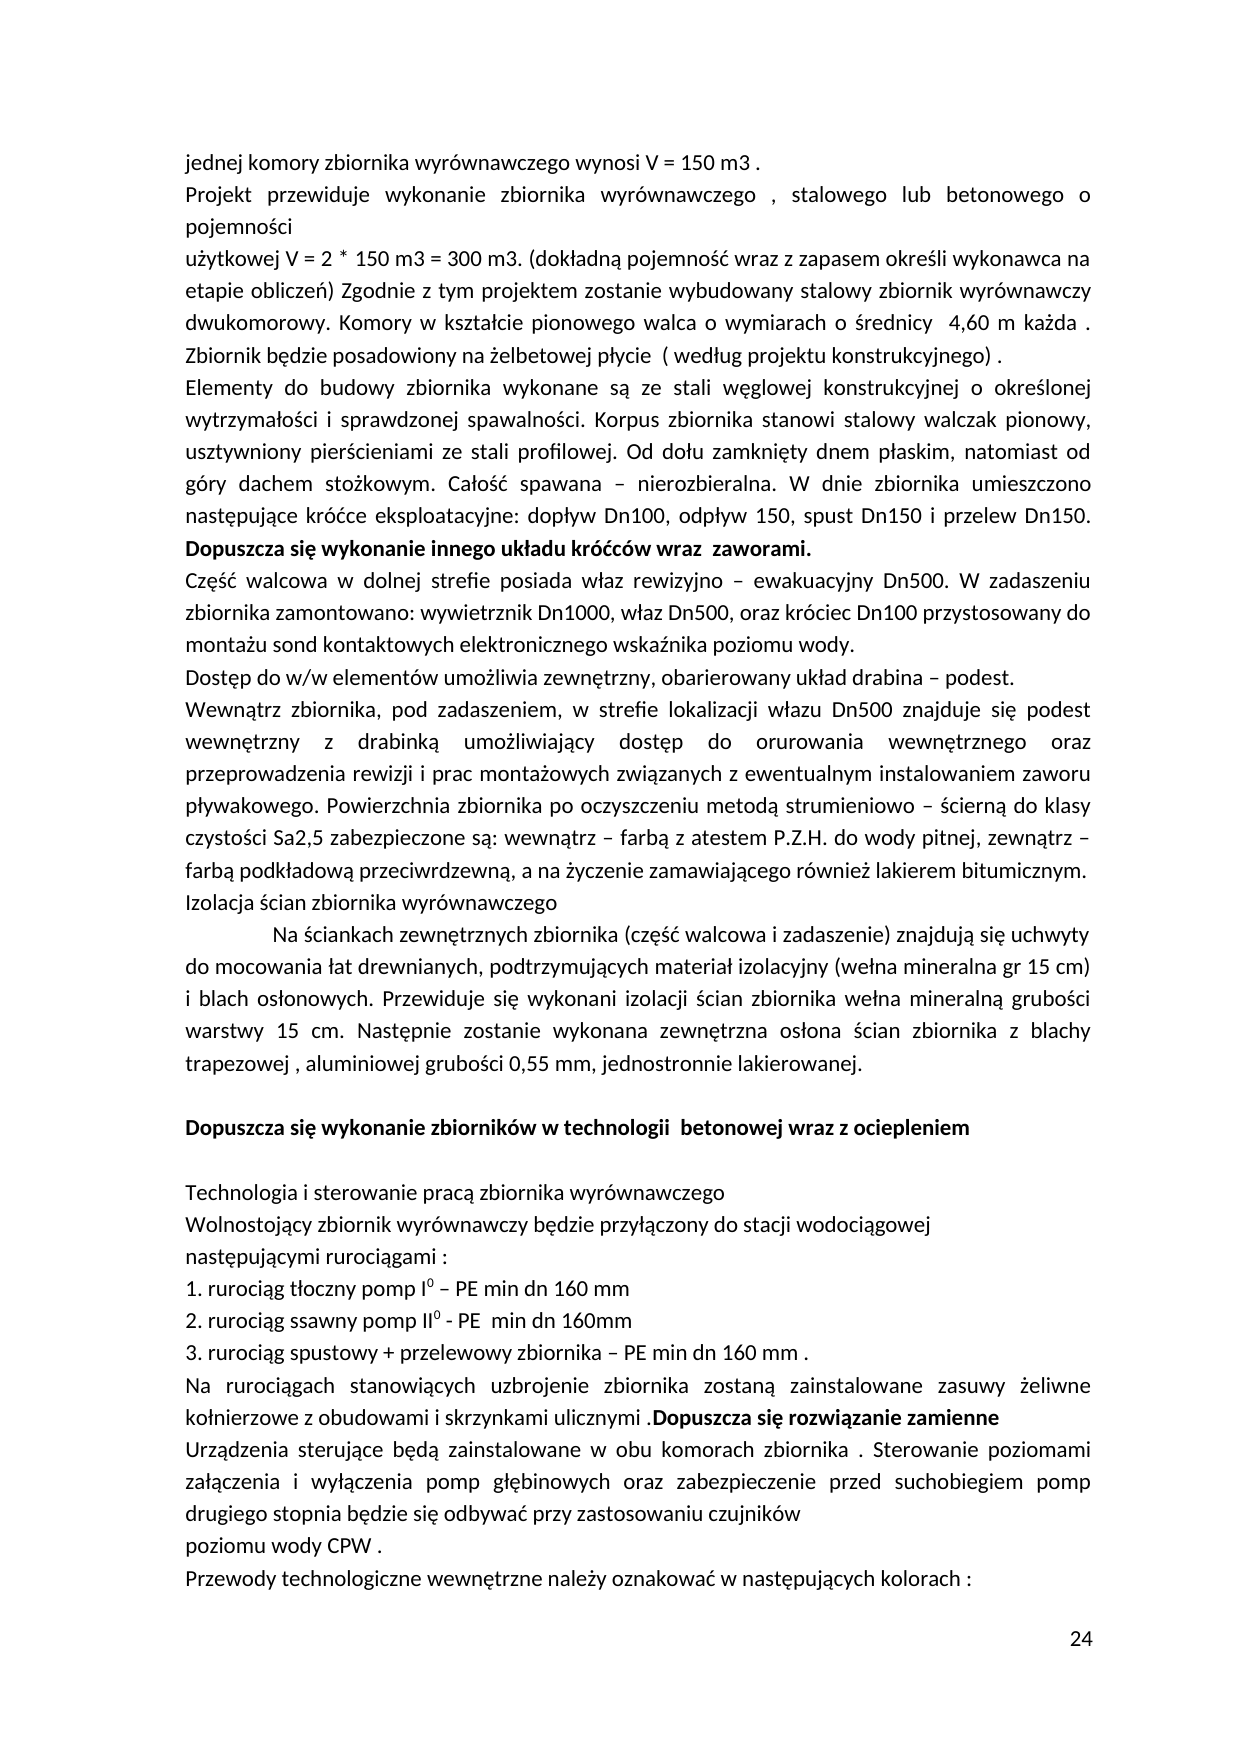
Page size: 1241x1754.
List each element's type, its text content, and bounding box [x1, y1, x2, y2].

text użytkowej V = 2 * 150 m3 = 300 m3. (dokładną pojemność wraz z zapasem określi wykonawca na etapie obliczeń) Zgodnie z tym projektem zostanie wybudowany stalowy zbiornik wyrównawczy dwukomorowy. Komory w kształcie pionowego walca o wymiarach o średnicy 4,60 m każda . Zbiornik będzie posadowiony na żelbetowej płycie ( według projektu konstrukcyjnego) . [185, 244, 1093, 369]
text poziomu wody CPW . [185, 1532, 1093, 1560]
text Na ściankach zewnętrznych zbiornika (część walcowa i zadaszenie) znajdują się uchwyty do mocowania łat drewnianych, podtrzymujących materiał izolacyjny (wełna mineralna gr 15 cm) i blach osłonowych. Przewiduje się wykonani izolacji ścian zbiornika wełna mineralną grubości warstwy 15 cm. Następnie zostanie wykonana zewnętrzna osłona ścian zbiornika z blachy trapezowej , aluminiowej grubości 0,55 mm, jednostronnie lakierowanej. [185, 920, 1093, 1077]
text Izolacja ścian zbiornika wyrównawczego [185, 888, 1093, 916]
text 2. rurociąg ssawny pomp II0 - PE min dn 160mm [185, 1306, 1093, 1334]
text jednej komory zbiornika wyrównawczego wynosi V = 150 m3 . [185, 148, 1093, 176]
text Technologia i sterowanie pracą zbiornika wyrównawczego [185, 1178, 1093, 1206]
text Elementy do budowy zbiornika wykonane są ze stali węglowej konstrukcyjnej o określonej wytrzymałości i sprawdzonej spawalności. Korpus zbiornika stanowi stalowy walczak pionowy, usztywniony pierścieniami ze stali profilowej. Od dołu zamknięty dnem płaskim, natomiast od góry dachem stożkowym. Całość spawana – nierozbieralna. W dnie zbiornika umieszczono następujące króćce eksploatacyjne: dopływ Dn100, odpływ 150, spust Dn150 i przelew Dn150. Dopuszcza się wykonanie innego układu króćców wraz zaworami. [185, 373, 1093, 562]
text Dostęp do w/w elementów umożliwia zewnętrzny, obarierowany układ drabina – podest. [185, 663, 1093, 691]
text Część walcowa w dolnej strefie posiada właz rewizyjno – ewakuacyjny Dn500. W zadaszeniu zbiornika zamontowano: wywietrznik Dn1000, właz Dn500, oraz króciec Dn100 przystosowany do montażu sond kontaktowych elektronicznego wskaźnika poziomu wody. [185, 566, 1093, 658]
text 3. rurociąg spustowy + przelewowy zbiornika – PE min dn 160 mm . [185, 1338, 1093, 1367]
text następującymi rurociągami : [185, 1242, 1093, 1270]
text Urządzenia sterujące będą zainstalowane w obu komorach zbiornika . Sterowanie poziomami załączenia i wyłączenia pomp głębinowych oraz zabezpieczenie przed suchobiegiem pomp drugiego stopnia będzie się odbywać przy zastosowaniu czujników [185, 1435, 1093, 1527]
text Projekt przewiduje wykonanie zbiornika wyrównawczego , stalowego lub betonowego o pojemności [185, 180, 1093, 240]
text 1. rurociąg tłoczny pomp I0 – PE min dn 160 mm [185, 1274, 1093, 1302]
text Przewody technologiczne wewnętrzne należy oznakować w następujących kolorach : [185, 1564, 1093, 1592]
text Na rurociągach stanowiących uzbrojenie zbiornika zostaną zainstalowane zasuwy żeliwne kołnierzowe z obudowami i skrzynkami ulicznymi .Dopuszcza się rozwiązanie zamienne [185, 1371, 1093, 1431]
text Wolnostojący zbiornik wyrównawczy będzie przyłączony do stacji wodociągowej [185, 1210, 1093, 1238]
text Wewnątrz zbiornika, pod zadaszeniem, w strefie lokalizacji włazu Dn500 znajduje się podest wewnętrzny z drabinką umożliwiający dostęp do orurowania wewnętrznego oraz przeprowadzenia rewizji i prac montażowych związanych z ewentualnym instalowaniem zaworu pływakowego. Powierzchnia zbiornika po oczyszczeniu metodą strumieniowo – ścierną do klasy czystości Sa2,5 zabezpieczone są: wewnątrz – farbą z atestem P.Z.H. do wody pitnej, zewnątrz – farbą podkładową przeciwrdzewną, a na życzenie zamawiającego również lakierem bitumicznym. [185, 695, 1093, 884]
text Dopuszcza się wykonanie zbiorników w technologii betonowej wraz z ociepleniem [185, 1113, 1093, 1141]
